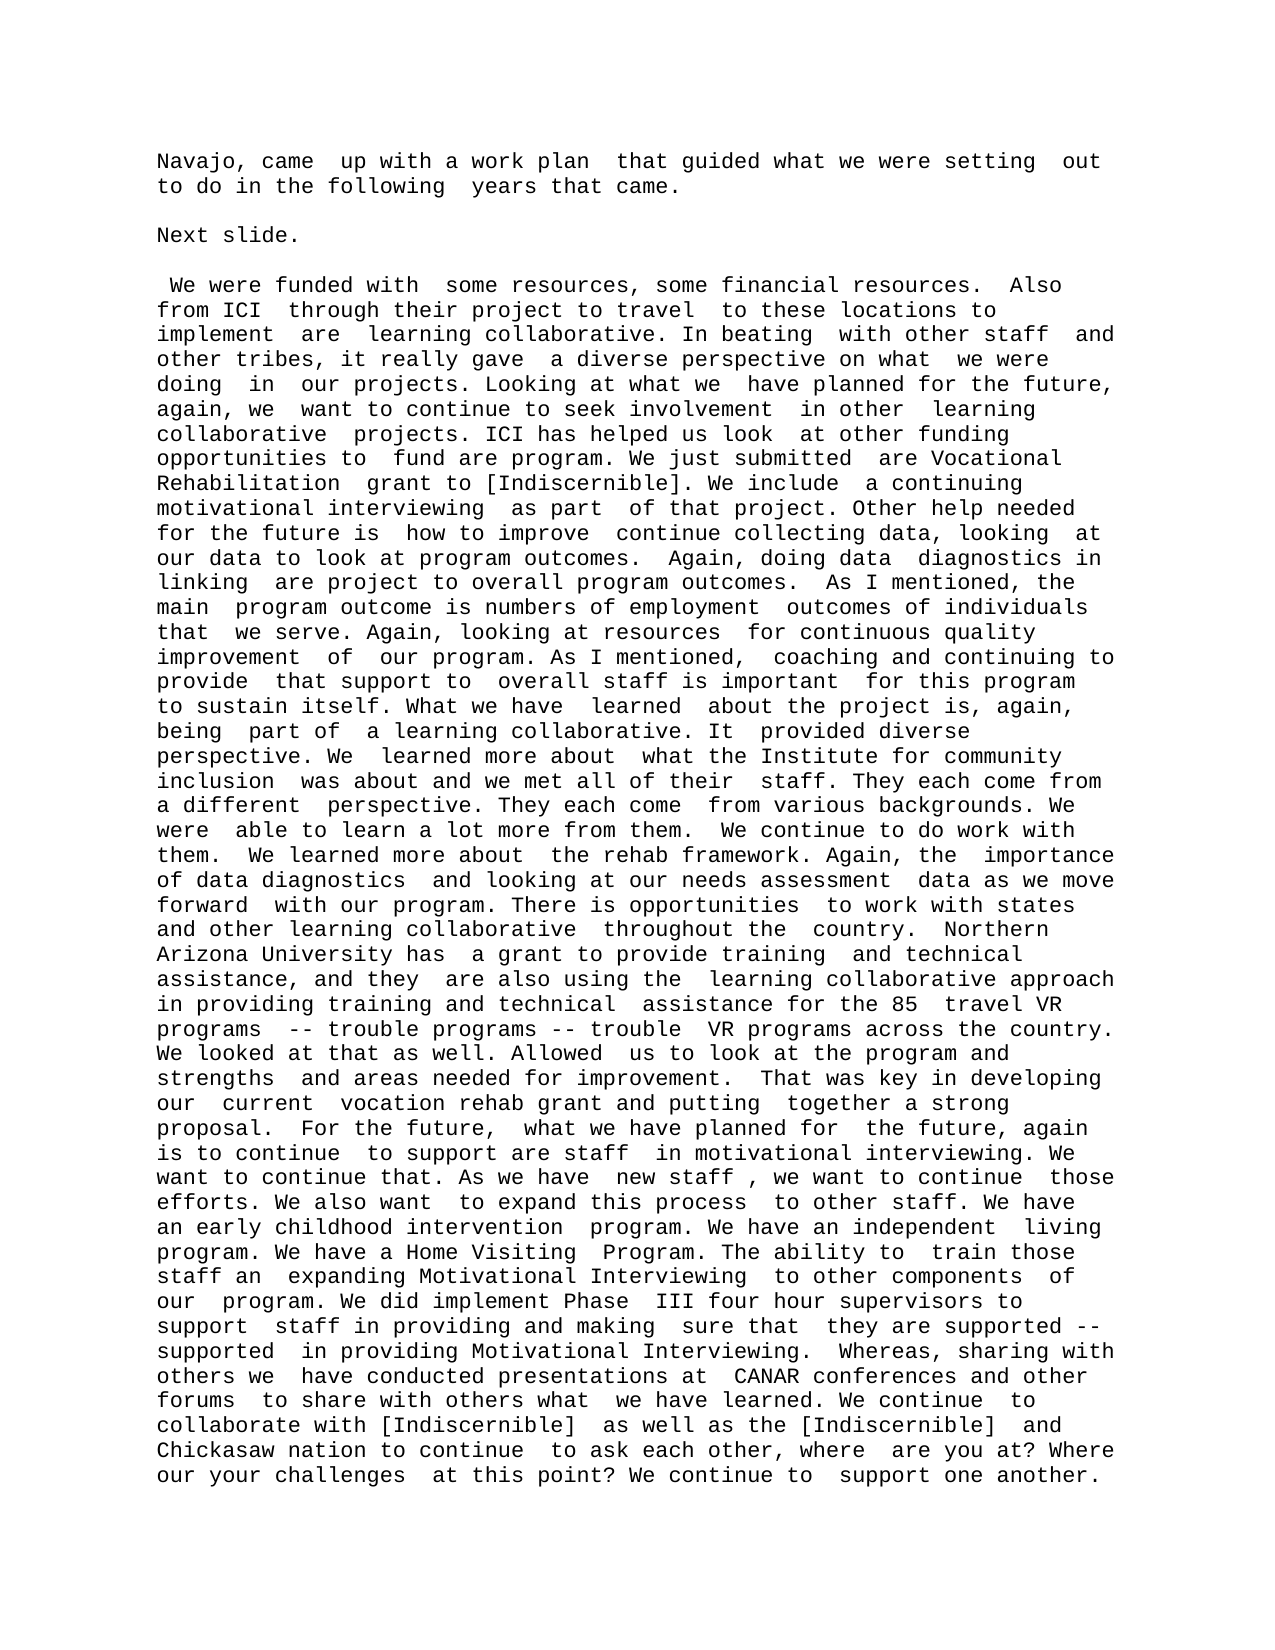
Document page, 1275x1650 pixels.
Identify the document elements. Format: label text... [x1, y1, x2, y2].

text Next slide. [156, 224, 1118, 249]
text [156, 274, 1118, 1489]
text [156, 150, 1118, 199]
